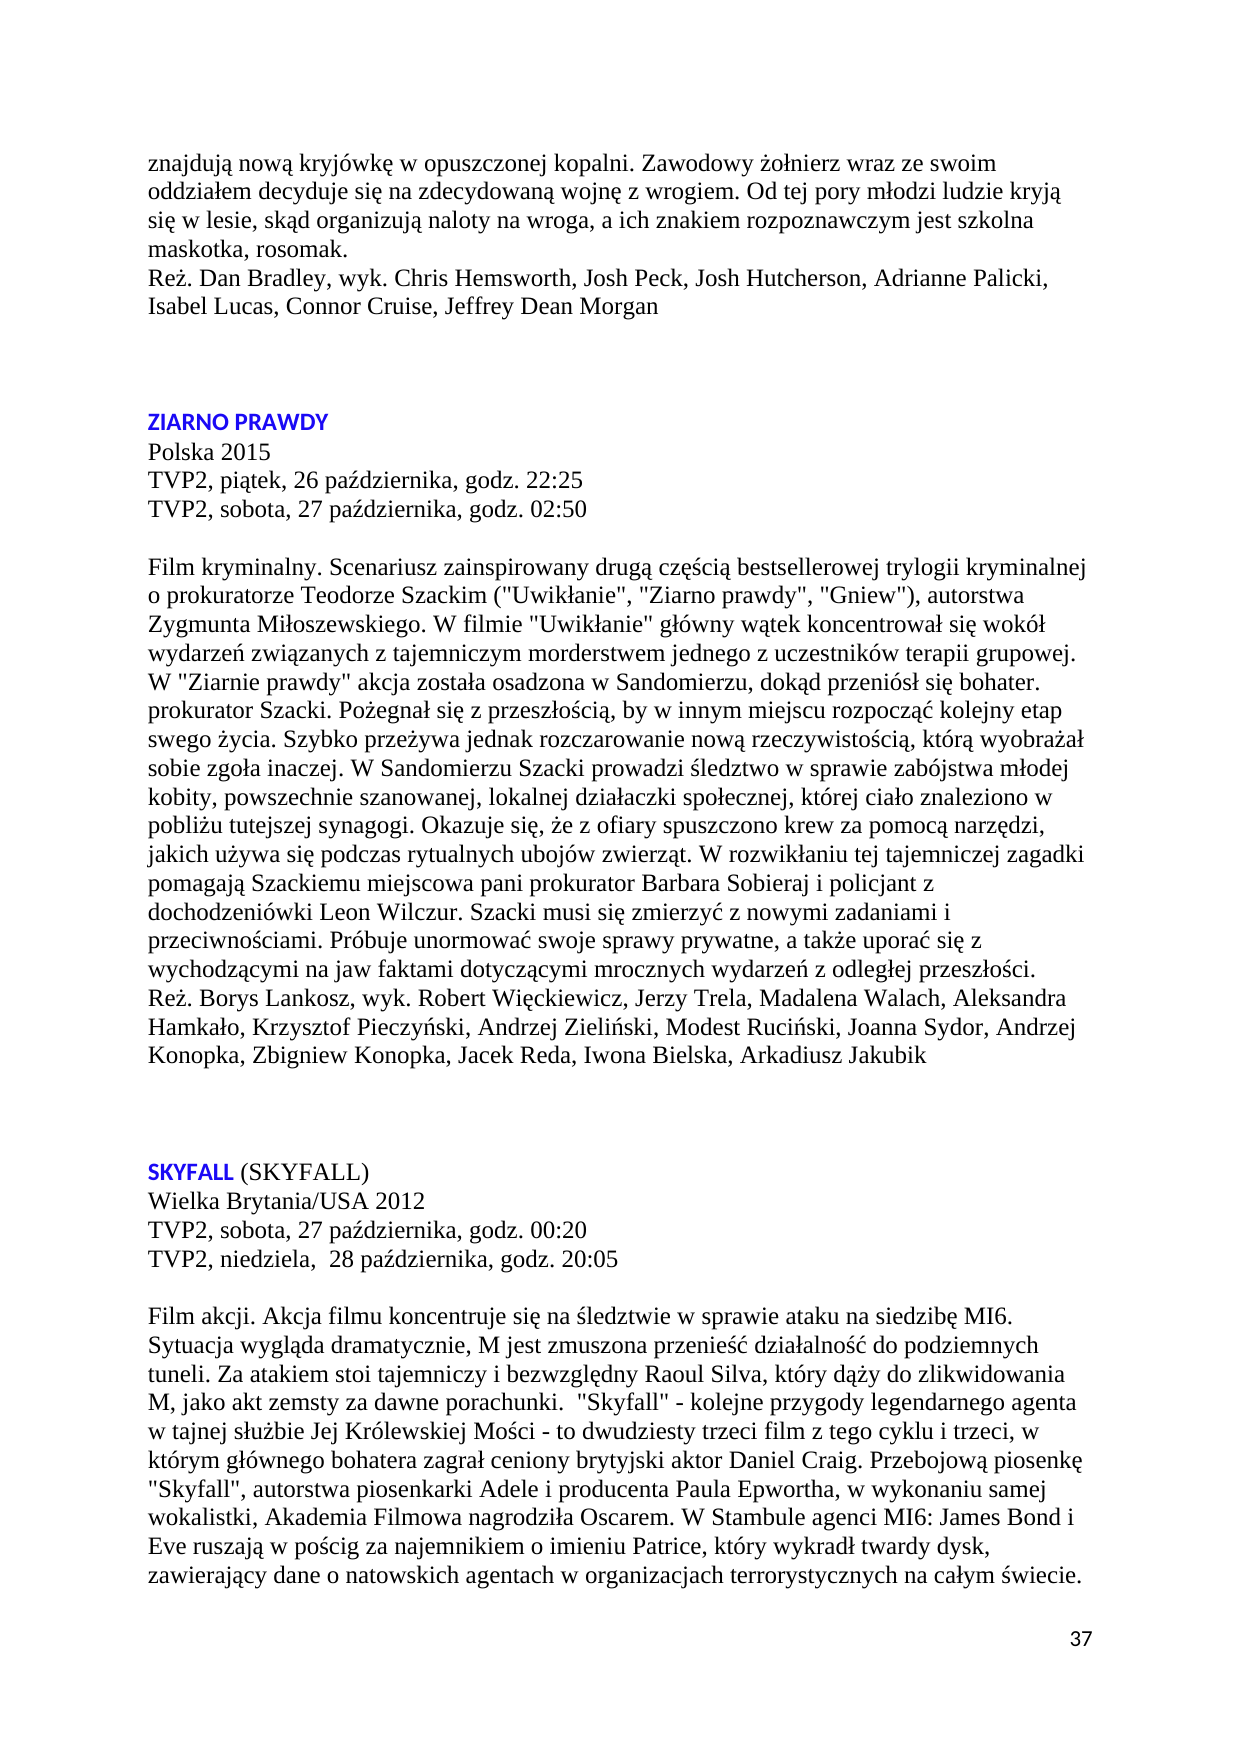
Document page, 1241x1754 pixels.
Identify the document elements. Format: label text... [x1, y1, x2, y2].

text TVP2, sobota, 27 października, godz. 02:50 [148, 494, 1093, 523]
text Film kryminalny. Scenariusz zainspirowany drugą częścią bestsellerowej trylogii kryminalnej o prokuratorze Teodorze Szackim ("Uwikłanie", "Ziarno prawdy", "Gniew"), autorstwa Zygmunta Miłoszewskiego. W filmie "Uwikłanie" główny wątek koncentrował się wokół wydarzeń związanych z tajemniczym morderstwem jednego z uczestników terapii grupowej. W "Ziarnie prawdy" akcja została osadzona w Sandomierzu, dokąd przeniósł się bohater. prokurator Szacki. Pożegnał się z przeszłością, by w innym miejscu rozpocząć kolejny etap swego życia. Szybko przeżywa jednak rozczarowanie nową rzeczywistością, którą wyobrażał sobie zgoła inaczej. W Sandomierzu Szacki prowadzi śledztwo w sprawie zabójstwa młodej kobity, powszechnie szanowanej, lokalnej działaczki społecznej, której ciało znaleziono w pobliżu tutejszej synagogi. Okazuje się, że z ofiary spuszczono krew za pomocą narzędzi, jakich używa się podczas rytualnych ubojów zwierząt. W rozwikłaniu tej tajemniczej zagadki pomagają Szackiemu miejscowa pani prokurator Barbara Sobieraj i policjant z dochodzeniówki Leon Wilczur. Szacki musi się zmierzyć z nowymi zadaniami i przeciwnościami. Próbuje unormować swoje sprawy prywatne, a także uporać się z wychodzącymi na jaw faktami dotyczącymi mrocznych wydarzeń z odległej przeszłości. [148, 552, 1093, 983]
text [148, 148, 1093, 263]
text TVP2, niedziela, 28 października, godz. 20:05 [148, 1244, 1093, 1272]
text TVP2, piątek, 26 października, godz. 22:25 [148, 466, 1093, 494]
text Reż. Borys Lankosz, wyk. Robert Więckiewicz, Jerzy Trela, Madalena Walach, Aleksandra Hamkało, Krzysztof Pieczyński, Andrzej Zieliński, Modest Ruciński, Joanna Sydor, Andrzej Konopka, Zbigniew Konopka, Jacek Reda, Iwona Bielska, Arkadiusz Jakubik [148, 983, 1093, 1069]
text TVP2, sobota, 27 października, godz. 00:20 [148, 1215, 1093, 1244]
text Reż. Dan Bradley, wyk. Chris Hemsworth, Josh Peck, Josh Hutcherson, Adrianne Palicki, Isabel Lucas, Connor Cruise, Jeffrey Dean Morgan [148, 263, 1093, 320]
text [148, 1301, 1093, 1589]
subtitle ZIARNO PRAWDY [148, 406, 1093, 437]
text SKYFALL (SKYFALL) [148, 1156, 1093, 1186]
text Wielka Brytania/USA 2012 [148, 1186, 1093, 1215]
text Polska 2015 [148, 437, 1093, 466]
